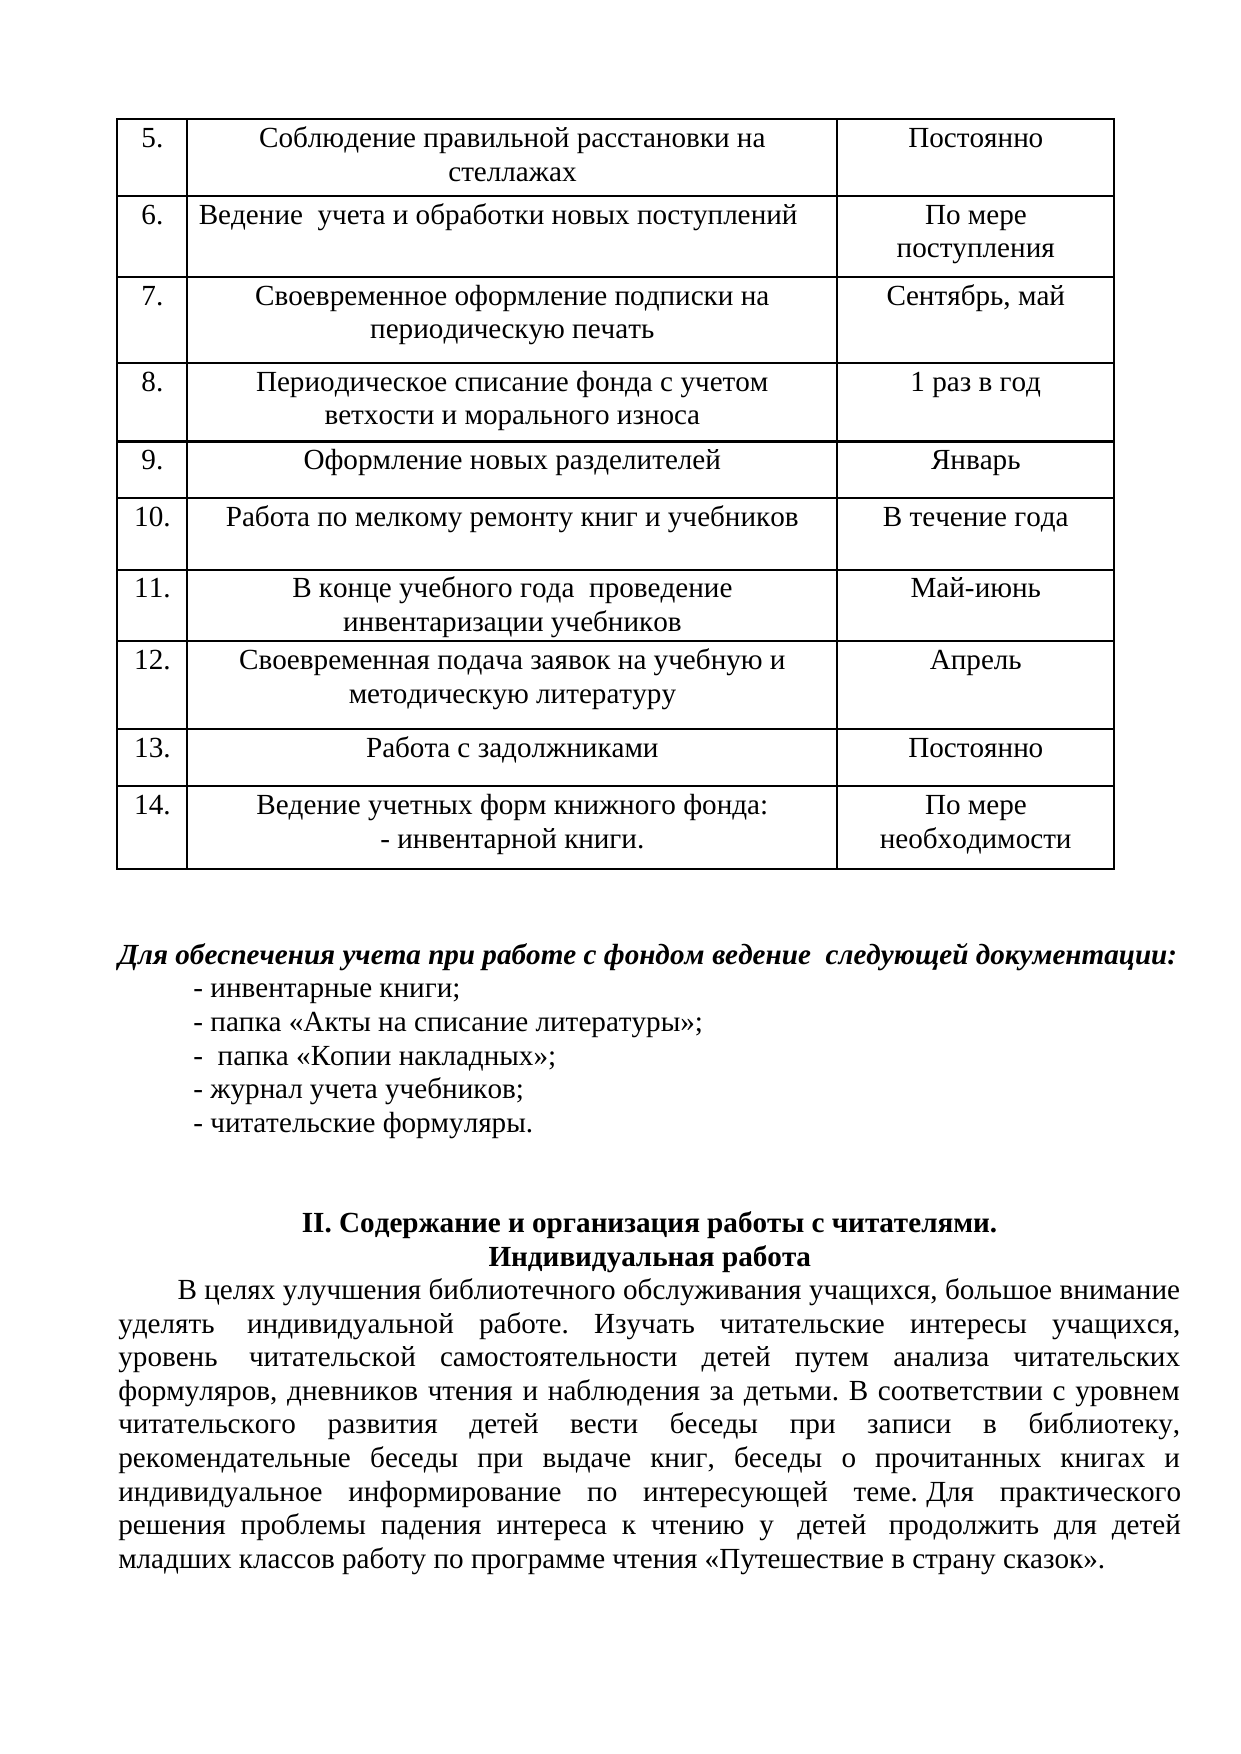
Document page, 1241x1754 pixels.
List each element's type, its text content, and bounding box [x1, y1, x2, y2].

table_cell 8. [118, 364, 186, 440]
table_cell 7. [118, 278, 186, 362]
text Индивидуальная работа [118, 1239, 1181, 1272]
table_cell По мере необходимости [838, 787, 1113, 868]
table_cell Постоянно [838, 120, 1113, 195]
table_cell Своевременная подача заявок на учебную и методическую литературу [188, 642, 836, 728]
text - инвентарные книги; [193, 971, 1181, 1004]
table_cell 6. [118, 197, 186, 276]
text Для обеспечения учета при работе с фондом ведение следующей документации: [118, 937, 1181, 971]
text - читательские формуляры. [193, 1105, 1181, 1138]
table_cell Сентябрь, май [838, 278, 1113, 362]
table_cell Ведение учета и обработки новых поступлений [188, 197, 836, 276]
table_cell Работа по мелкому ремонту книг и учебников [188, 499, 836, 568]
table_cell 13. [118, 730, 186, 785]
text II. Содержание и организация работы с читателями. [118, 1205, 1181, 1239]
table_cell 14. [118, 787, 186, 868]
table_cell Соблюдение правильной расстановки на стеллажах [188, 120, 836, 195]
table_cell По мере поступления [838, 197, 1113, 276]
table_cell Ведение учетных форм книжного фонда: - инвентарной книги. [188, 787, 836, 868]
table_cell Апрель [838, 642, 1113, 728]
table_cell 12. [118, 642, 186, 728]
table_cell В конце учебного года проведение инвентаризации учебников [188, 571, 836, 640]
table_cell Оформление новых разделителей [188, 443, 836, 497]
text - папка «Акты на списание литературы»; [193, 1004, 1181, 1038]
text - журнал учета учебников; [193, 1071, 1181, 1105]
text - папка «Копии накладных»; [193, 1038, 1181, 1071]
table_cell 1 раз в год [838, 364, 1113, 440]
table_cell 9. [118, 443, 186, 497]
table_cell 5. [118, 120, 186, 195]
table_cell Май-июнь [838, 571, 1113, 640]
table_cell Периодическое списание фонда с учетом ветхости и морального износа [188, 364, 836, 440]
table_cell 10. [118, 499, 186, 568]
table_cell 11. [118, 571, 186, 640]
table_cell Постоянно [838, 730, 1113, 785]
text В целях улучшения библиотечного обслуживания учащихся, большое внимание уделять индивидуальной работе. Изучать читательские интересы учащихся, уровень читательской самостоятельности детей путем анализа читательских формуляров, дневников чтения и наблюдения за детьми. В соответствии с уровнем читательского развития детей вести беседы при записи в библиотеку, рекомендательные беседы при выдаче книг, беседы о прочитанных книгах и индивидуальное информирование по интересующей теме. Для практического решения проблемы падения интереса к чтению у детей продолжить для детей младших классов работу по программе чтения «Путешествие в страну сказок». [118, 1272, 1181, 1574]
table_cell Работа с задолжниками [188, 730, 836, 785]
table_cell Январь [838, 443, 1113, 497]
table_cell В течение года [838, 499, 1113, 568]
table_cell Своевременное оформление подписки на периодическую печать [188, 278, 836, 362]
